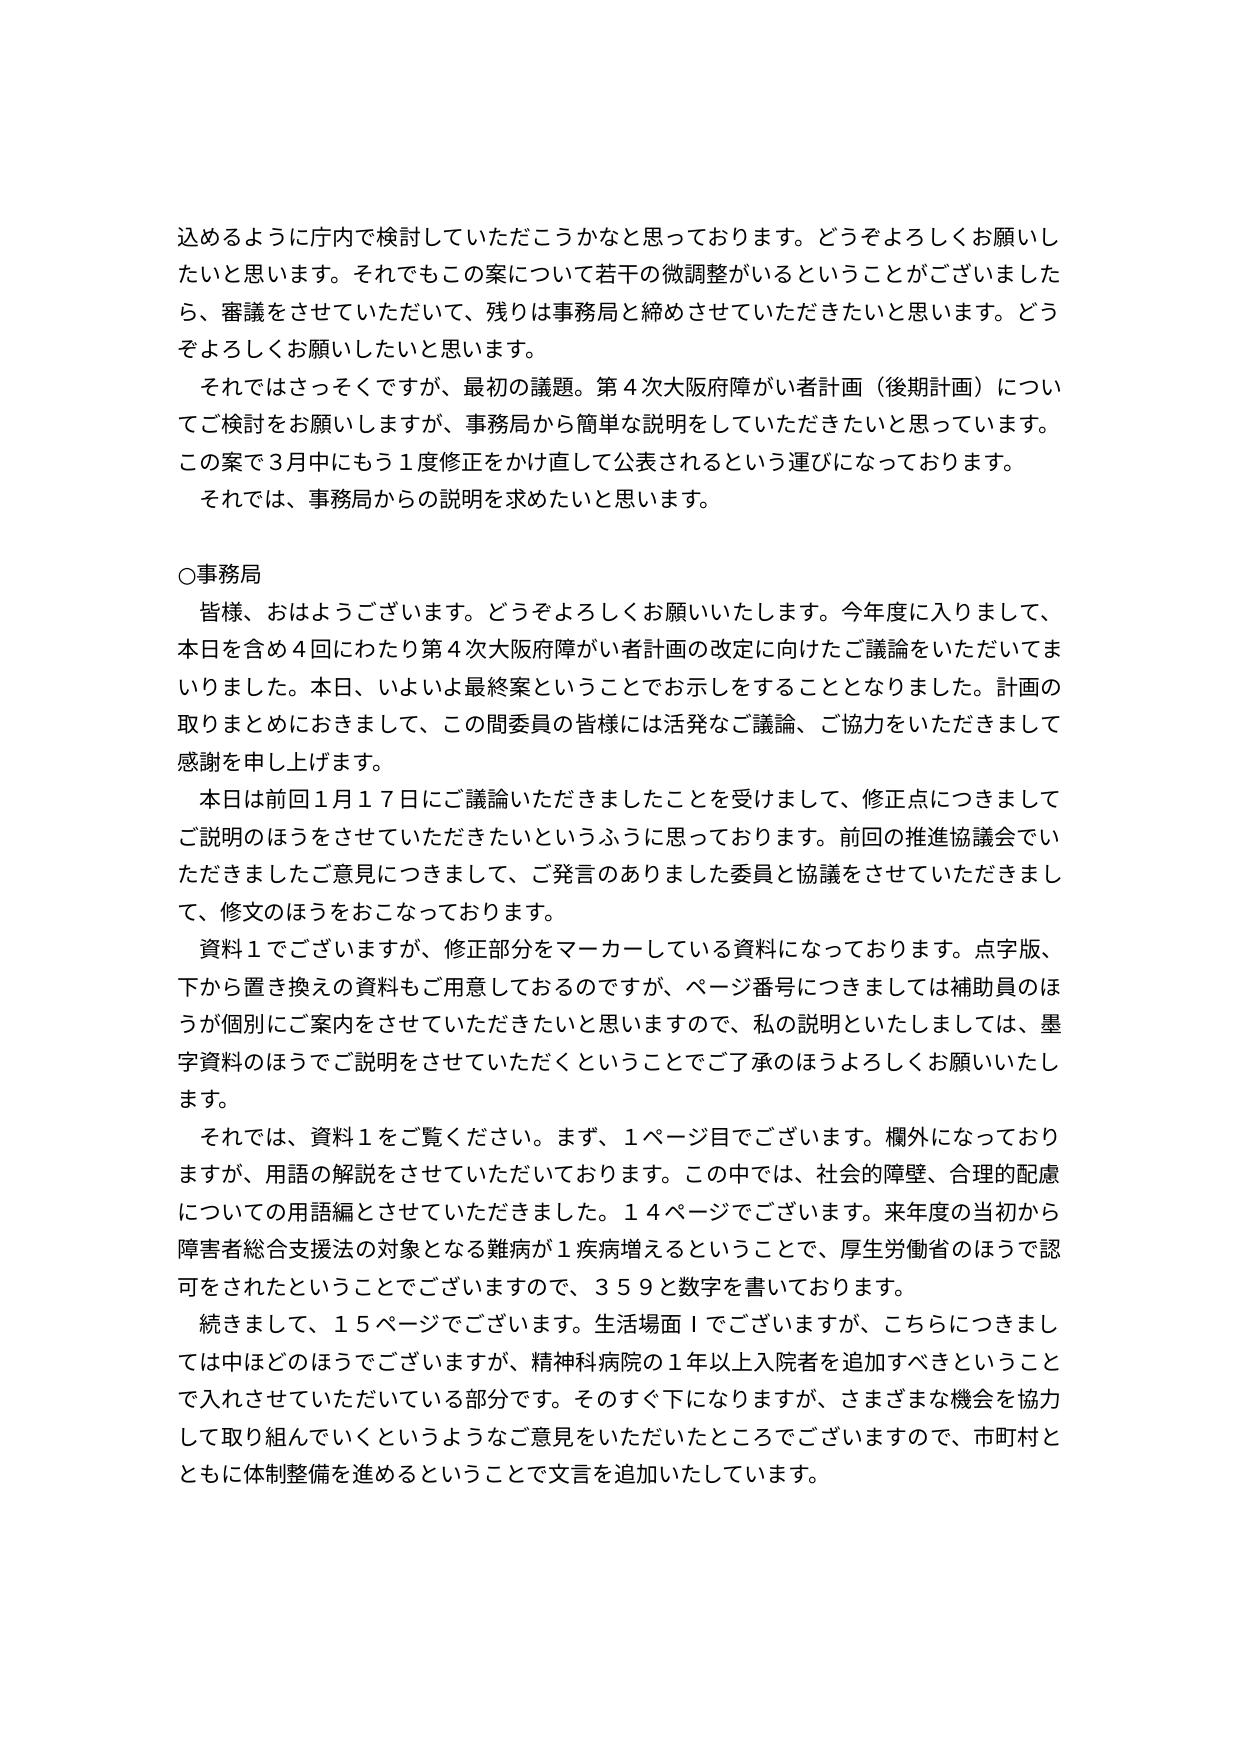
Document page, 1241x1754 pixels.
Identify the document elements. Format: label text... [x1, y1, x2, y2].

text 皆様、おはようございます。どうぞよろしくお願いいたします。今年度に入りまして、本日を含め４回にわたり第４次大阪府障がい者計画の改定に向けたご議論をいただいてまいりました。本日、いよいよ最終案ということでお示しをすることとなりました。計画の取りまとめにおきまして、この間委員の皆様には活発なご議論、ご協力をいただきまして感謝を申し上げます。 [177, 592, 1063, 779]
text 続きまして、１５ページでございます。生活場面Ⅰでございますが、こちらにつきましては中ほどのほうでございますが、精神科病院の１年以上入院者を追加すべきということで入れさせていただいている部分です。そのすぐ下になりますが、さまざまな機会を協力して取り組んでいくというようなご意見をいただいたところでございますので、市町村とともに体制整備を進めるということで文言を追加いたしています。 [177, 1304, 1063, 1492]
text 資料１でございますが、修正部分をマーカーしている資料になっております。点字版、下から置き換えの資料もご用意しておるのですが、ページ番号につきましては補助員のほうが個別にご案内をさせていただきたいと思いますので、私の説明といたしましては、墨字資料のほうでご説明をさせていただくということでご了承のほうよろしくお願いいたします。 [177, 929, 1063, 1117]
text それでは、資料１をご覧ください。まず、１ページ目でございます。欄外になっておりますが、用語の解説をさせていただいております。この中では、社会的障壁、合理的配慮についての用語編とさせていただきました。１４ページでございます。来年度の当初から障害者総合支援法の対象となる難病が１疾病増えるということで、厚生労働省のほうで認可をされたということでございますので、３５９と数字を書いております。 [177, 1117, 1063, 1304]
text ○事務局 [177, 554, 1063, 592]
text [177, 217, 1063, 367]
text 本日は前回１月１７日にご議論いただきましたことを受けまして、修正点につきましてご説明のほうをさせていただきたいというふうに思っております。前回の推進協議会でいただきましたご意見につきまして、ご発言のありました委員と協議をさせていただきまして、修文のほうをおこなっております。 [177, 779, 1063, 929]
text それでは、事務局からの説明を求めたいと思います。 [177, 479, 1063, 517]
text それではさっそくですが、最初の議題。第４次大阪府障がい者計画（後期計画）についてご検討をお願いしますが、事務局から簡単な説明をしていただきたいと思っています。この案で３月中にもう１度修正をかけ直して公表されるという運びになっております。 [177, 367, 1063, 479]
